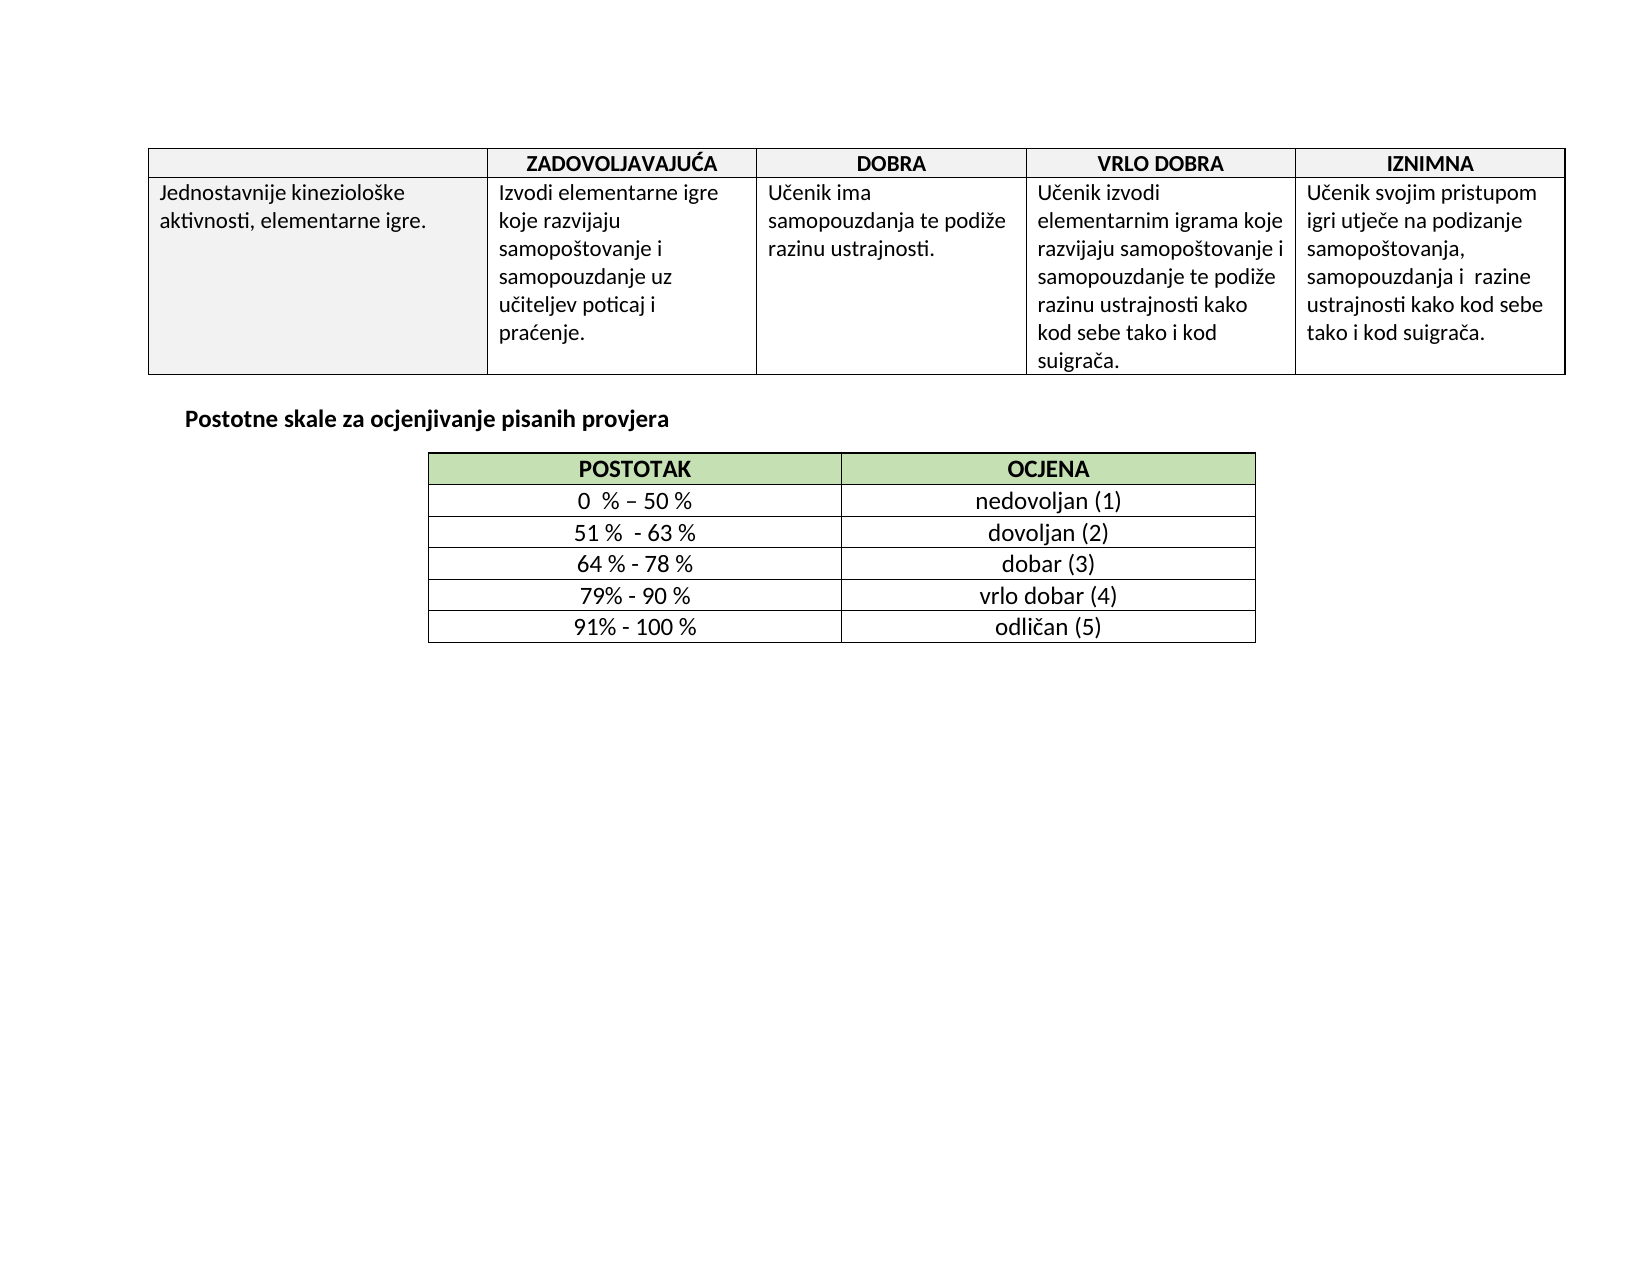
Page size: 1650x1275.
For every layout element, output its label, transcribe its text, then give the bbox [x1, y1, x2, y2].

table_header POSTOTAK [429, 454, 841, 484]
table_cell odličan (5) [842, 611, 1255, 642]
table_cell SADRŽAJ [149, 149, 487, 177]
table_cell nedovoljan (1) [842, 485, 1255, 516]
table_cell Učenik izvodi elementarnim igrama koje razvijaju samopoštovanje i samopouzdanje te podiže razinu ustrajnosti kako kod sebe tako i kod suigrača. [1027, 178, 1295, 374]
table_cell 51 % - 63 % [429, 517, 841, 547]
text Postotne skale za ocjenjivanje pisanih provjera [148, 403, 1502, 433]
table_cell Učenik svojim pristupom igri utječe na podizanje samopoštovanja, samopouzdanja i razine ustrajnosti kako kod sebe tako i kod suigrača. [1296, 178, 1564, 374]
table_cell 91% - 100 % [429, 611, 841, 642]
table_cell 64 % - 78 % [429, 548, 841, 579]
table_cell 79% - 90 % [429, 580, 841, 610]
table_cell IZNIMNA [1296, 149, 1564, 177]
table_cell Učenik ima samopouzdanja te podiže razinu ustrajnosti. [757, 178, 1026, 374]
table_header OCJENA [842, 454, 1255, 484]
table_cell ZADOVOLJAVAJUĆA [488, 149, 756, 177]
table_cell DOBRA [757, 149, 1026, 177]
table_cell Jednostavnije kineziološke aktivnosti, elementarne igre. [149, 178, 487, 374]
table_cell vrlo dobar (4) [842, 580, 1255, 610]
table_cell 0 % – 50 % [429, 485, 841, 516]
table_cell dovoljan (2) [842, 517, 1255, 547]
table_cell dobar (3) [842, 548, 1255, 579]
table_cell Izvodi elementarne igre koje razvijaju samopoštovanje i samopouzdanje uz učiteljev poticaj i praćenje. [488, 178, 756, 374]
table_cell VRLO DOBRA [1027, 149, 1295, 177]
